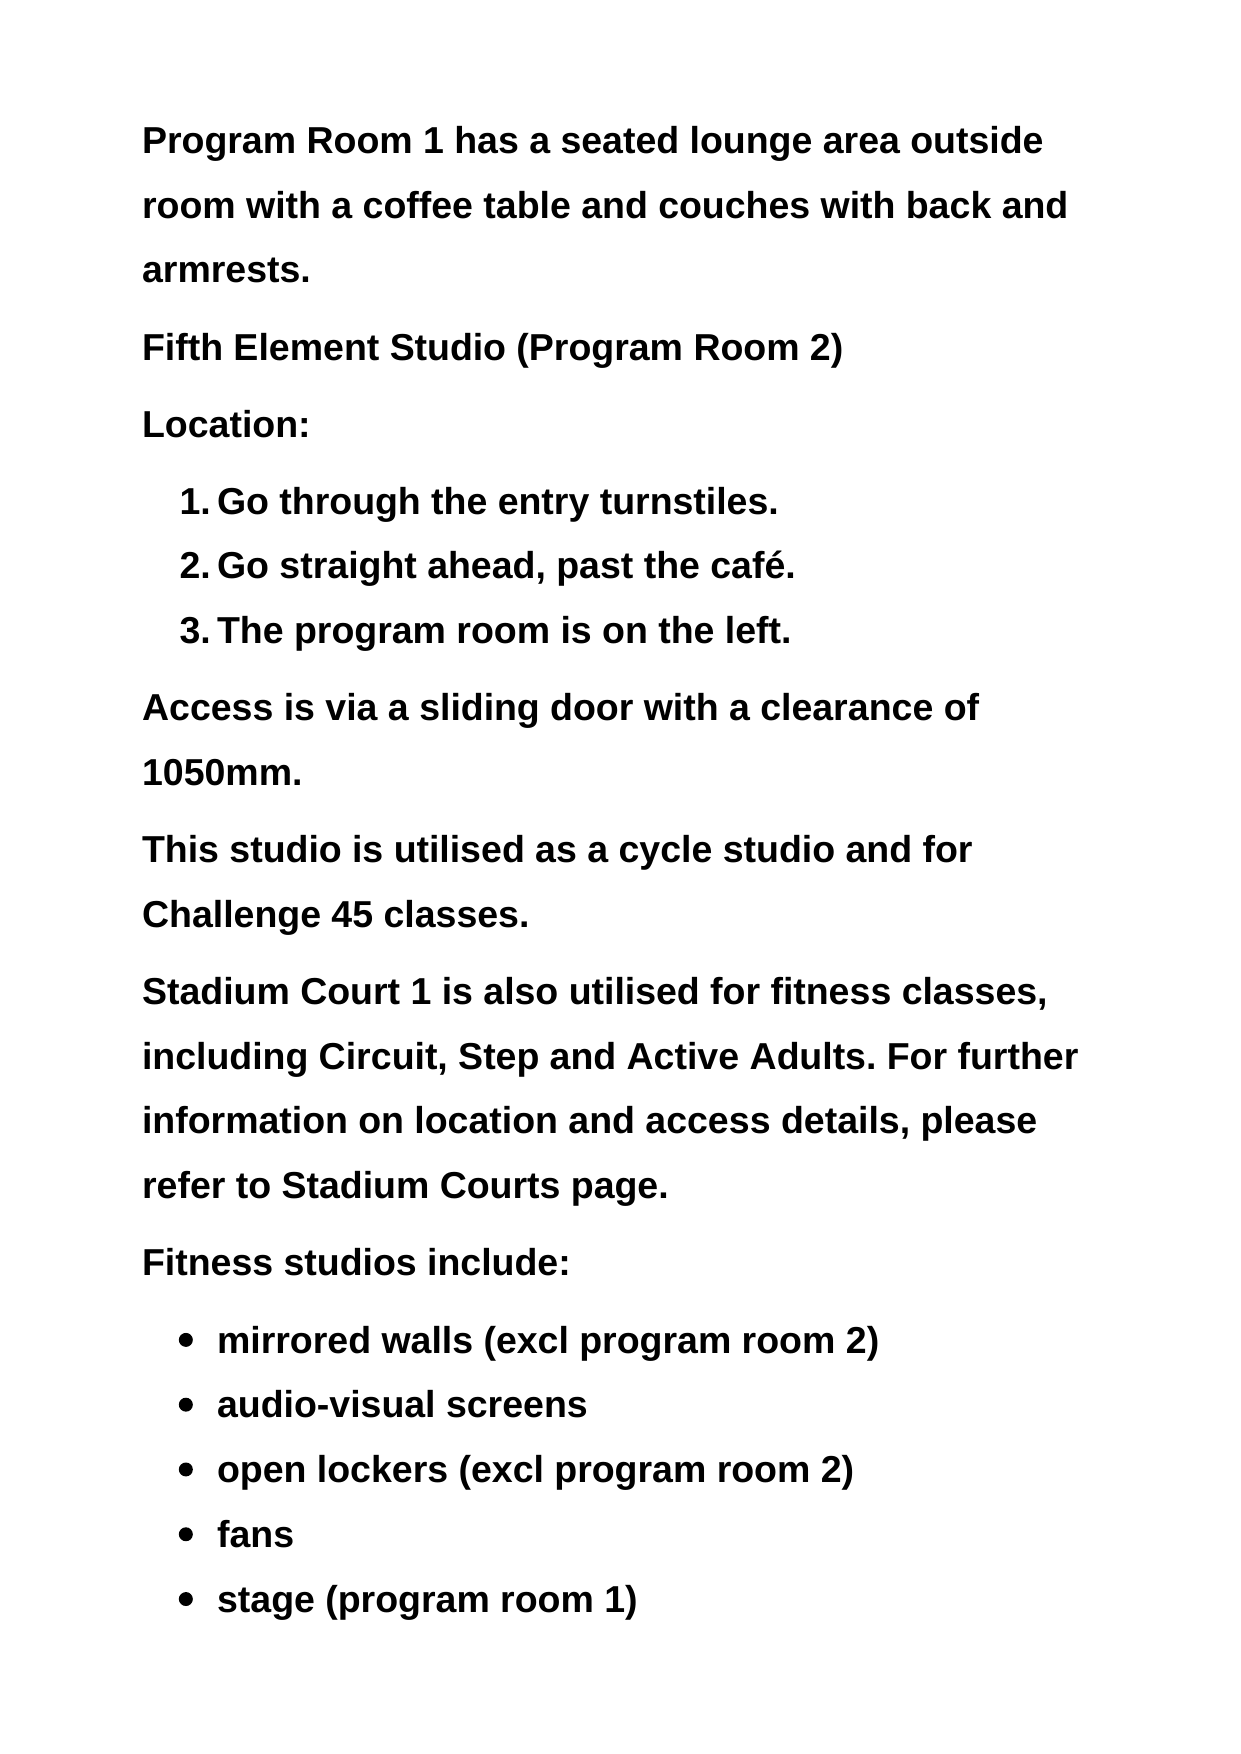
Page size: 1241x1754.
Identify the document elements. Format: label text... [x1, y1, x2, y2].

list open lockers (excl program room 2) [179, 1447, 1098, 1491]
list The program room is on the left. [179, 608, 1098, 652]
list Go straight ahead, past the café. [179, 544, 1098, 587]
text Access is via a sliding door with a clearance of 1050mm. [142, 686, 1098, 793]
text Stadium Court 1 is also utilised for fitness classes, including Circuit, Step and Active Adults. For further information on location and access details, please refer to Stadium Courts page. [142, 969, 1098, 1207]
text Fifth Element Studio (Program Room 2) [142, 325, 1098, 368]
list stage (program room 1) [179, 1577, 1098, 1620]
list mirrored walls (excl program room 2) [179, 1318, 1098, 1361]
text Location: [142, 402, 1098, 445]
text This studio is utilised as a cycle studio and for Challenge 45 classes. [142, 827, 1098, 935]
text Fitness studios include: [142, 1241, 1098, 1284]
list Go through the entry turnstiles. [179, 479, 1098, 522]
text Program Room 1 has a seated lounge area outside room with a coffee table and couches with back and armrests. [142, 118, 1098, 291]
list audio-visual screens [179, 1383, 1098, 1426]
list fans [179, 1512, 1098, 1555]
